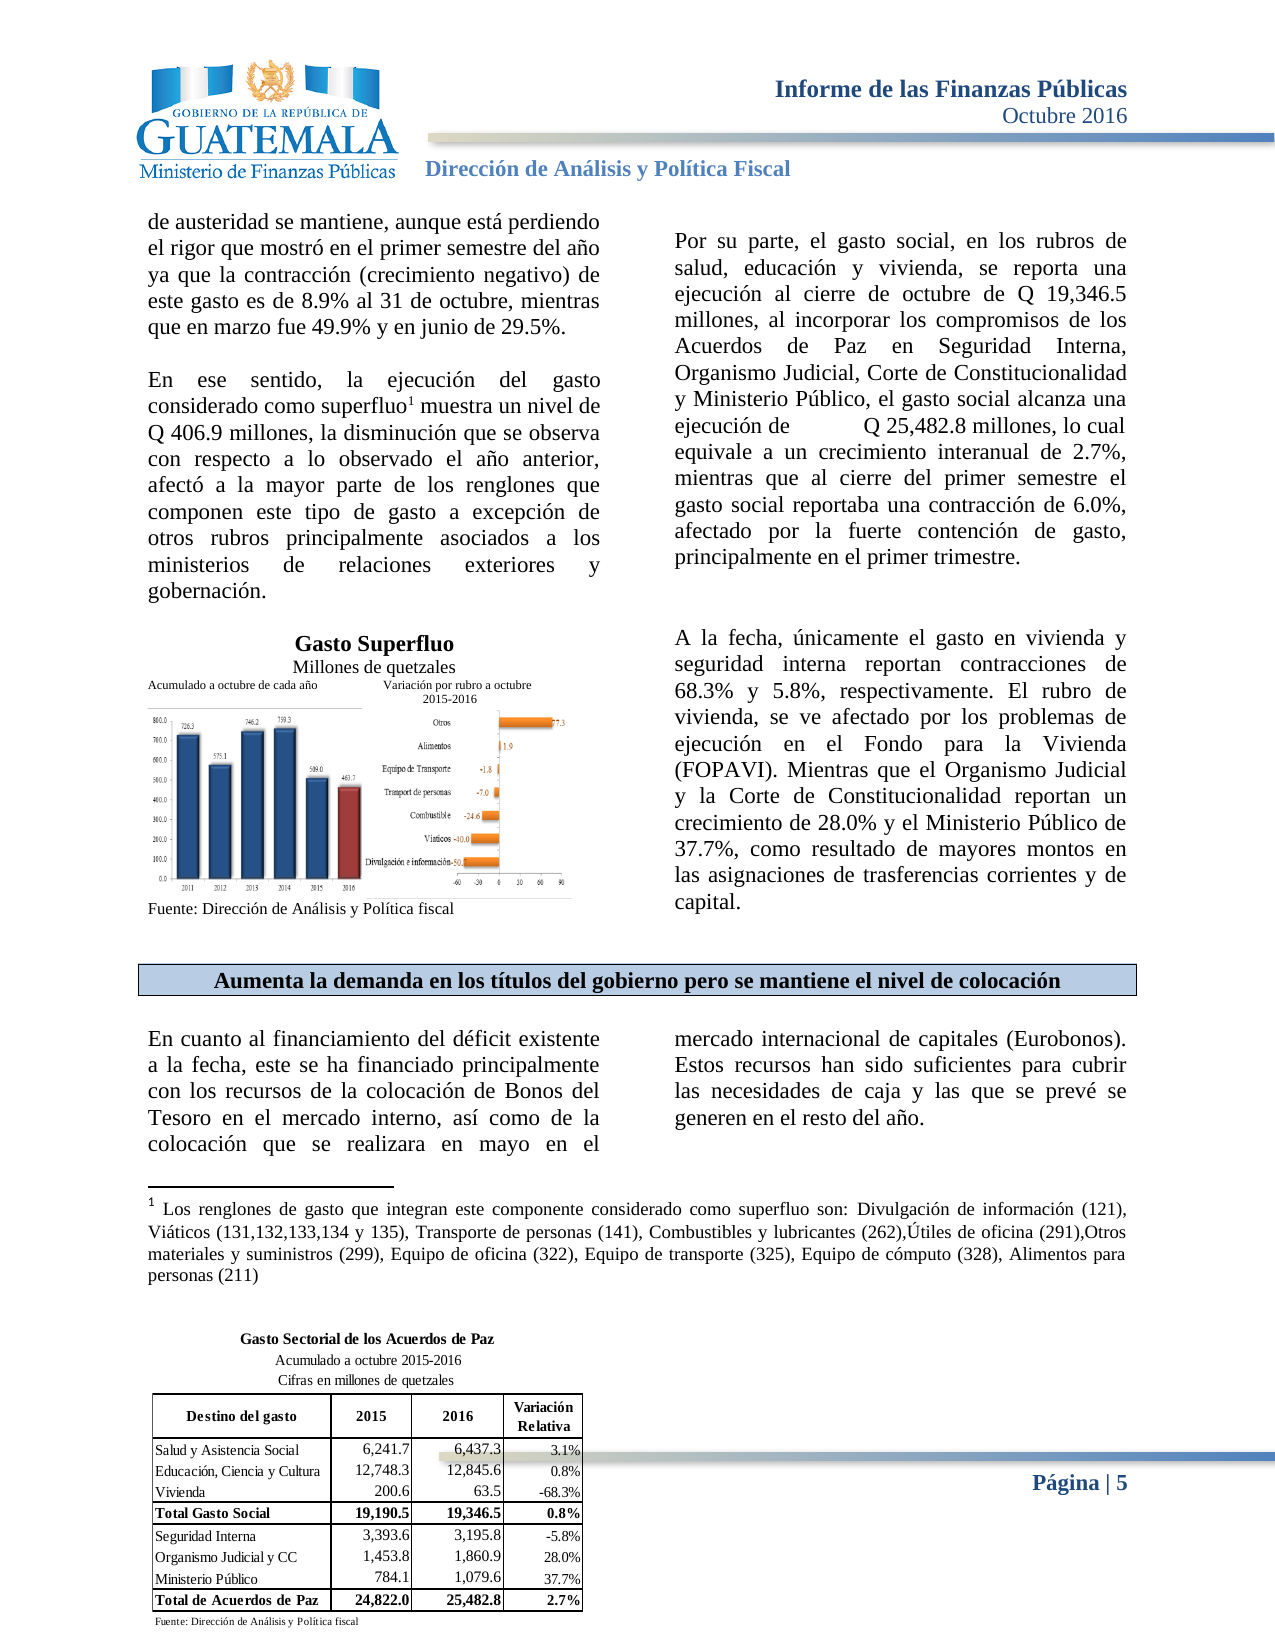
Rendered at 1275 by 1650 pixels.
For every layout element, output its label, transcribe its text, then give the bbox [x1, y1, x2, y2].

text Millones de quetzales [148, 656, 601, 678]
picture [147, 706, 572, 899]
text En cuanto al financiamiento del déficit existente a la fecha, este se ha financiado principalmente con los recursos de la colocación de Bonos del Tesoro en el mercado interno, así como de la colocación que se realizara en mayo en el mercado internacional de capitales (Eurobonos). Estos recursos han sido suficientes para cubrir las necesidades de caja y las que se prevé se generen en el resto del año. [148, 1025, 601, 1157]
text Gasto Superfluo [148, 630, 601, 656]
text Por su parte, el gasto social, en los rubros de salud, educación y vivienda, se reporta una ejecución al cierre de octubre de Q 19,346.5 millones, al incorporar los compromisos de los Acuerdos de Paz en Seguridad Interna, Organismo Judicial, Corte de Constitucionalidad y Ministerio Público, el gasto social alcanza una ejecución de Q 25,482.8 millones, lo cual equivale a un crecimiento interanual de 2.7%, mientras que al cierre del primer semestre el gasto social reportaba una contracción de 6.0%, afectado por la fuerte contención de gasto, principalmente en el primer trimestre. [674, 227, 1127, 570]
text Aumenta la demanda en los títulos del gobierno pero se mantiene el nivel de colocación [139, 965, 1136, 995]
picture [132, 47, 412, 197]
text Acumulado a octubre de cada año Variación por rubro a octubre [148, 678, 601, 692]
text En cuanto al financiamiento del déficit existente a la fecha, este se ha financiado principalmente con los recursos de la colocación de Bonos del Tesoro en el mercado interno, así como de la colocación que se realizara en mayo en el mercado internacional de capitales (Eurobonos). Estos recursos han sido suficientes para cubrir las necesidades de caja y las que se prevé se generen en el resto del año. [674, 1025, 1127, 1130]
text 2015-2016 [148, 692, 601, 706]
text A la fecha, únicamente el gasto en vivienda y seguridad interna reportan contracciones de 68.3% y 5.8%, respectivamente. El rubro de vivienda, se ve afectado por los problemas de ejecución en el Fondo para la Vivienda (FOPAVI). Mientras que el Organismo Judicial y la Corte de Constitucionalidad reportan un crecimiento de 28.0% y el Ministerio Público de 37.7%, como resultado de mayores montos en las asignaciones de trasferencias corrientes y de capital. [674, 624, 1127, 914]
text En ese sentido, la ejecución del gasto considerado como superfluo muestra un nivel de Q 406.9 millones, la disminución que se observa con respecto a lo observado el año anterior, afectó a la mayor parte de los renglones que componen este tipo de gasto a excepción de otros rubros principalmente asociados a los ministerios de relaciones exteriores y gobernación. [148, 366, 601, 603]
